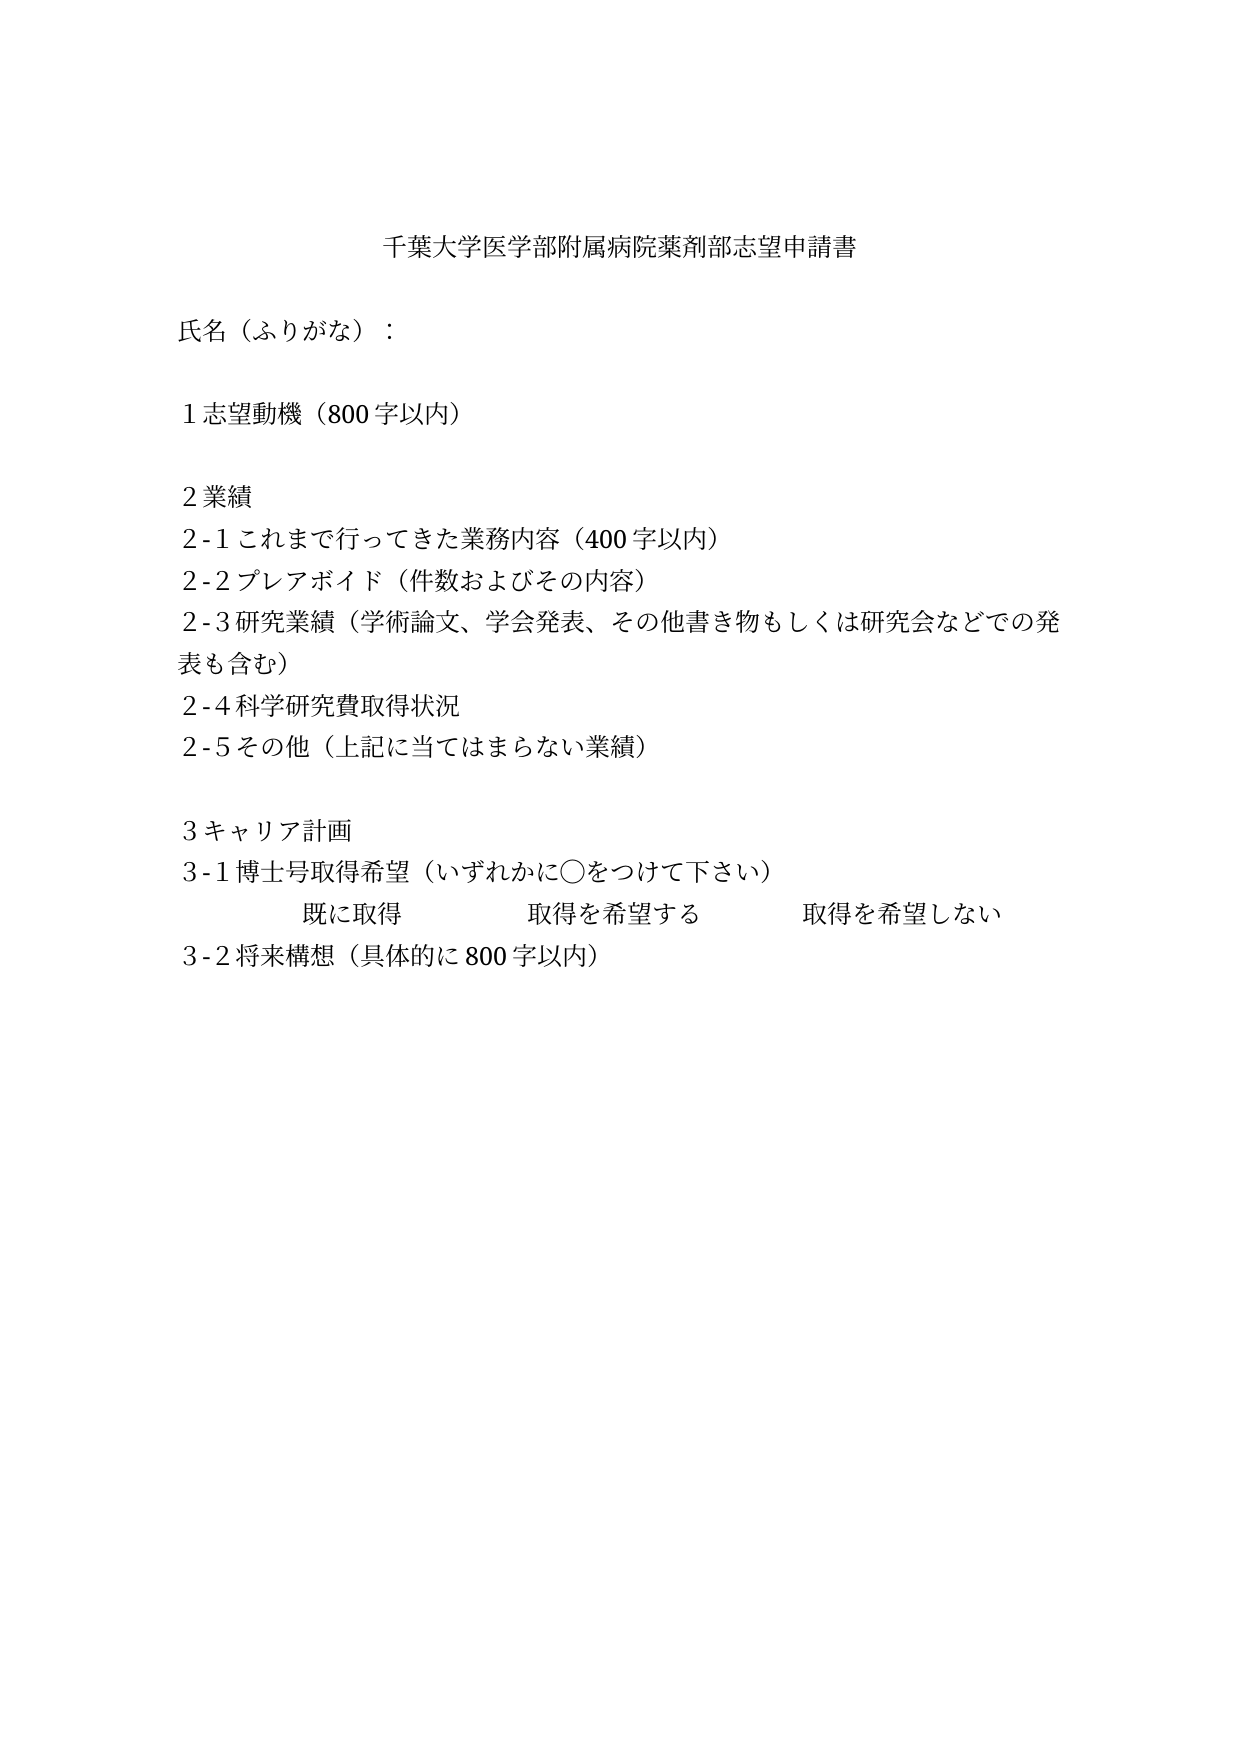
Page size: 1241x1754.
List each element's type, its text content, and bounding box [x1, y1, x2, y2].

list キャリア計画 [177, 808, 1063, 850]
list その他（上記に当てはまらない業績） [177, 725, 1063, 767]
text 氏名（ふりがな）： [177, 308, 1063, 350]
list 研究業績（学術論文、学会発表、その他書き物もしくは研究会などでの発表も含む） [177, 600, 1063, 683]
list プレアボイド（件数およびその内容） [177, 558, 1063, 600]
text 千葉大学医学部附属病院薬剤部志望申請書 [177, 225, 1063, 267]
list 業績 [177, 475, 1063, 517]
list 志望動機（800字以内） [177, 392, 1063, 433]
list 既に取得 取得を希望する 取得を希望しない [177, 892, 1063, 933]
list 科学研究費取得状況 [177, 683, 1063, 725]
list 博士号取得希望（いずれかに◯をつけて下さい） [177, 850, 1063, 892]
list 将来構想（具体的に800字以内） [177, 933, 1063, 975]
list これまで行ってきた業務内容（400字以内） [177, 517, 1063, 558]
